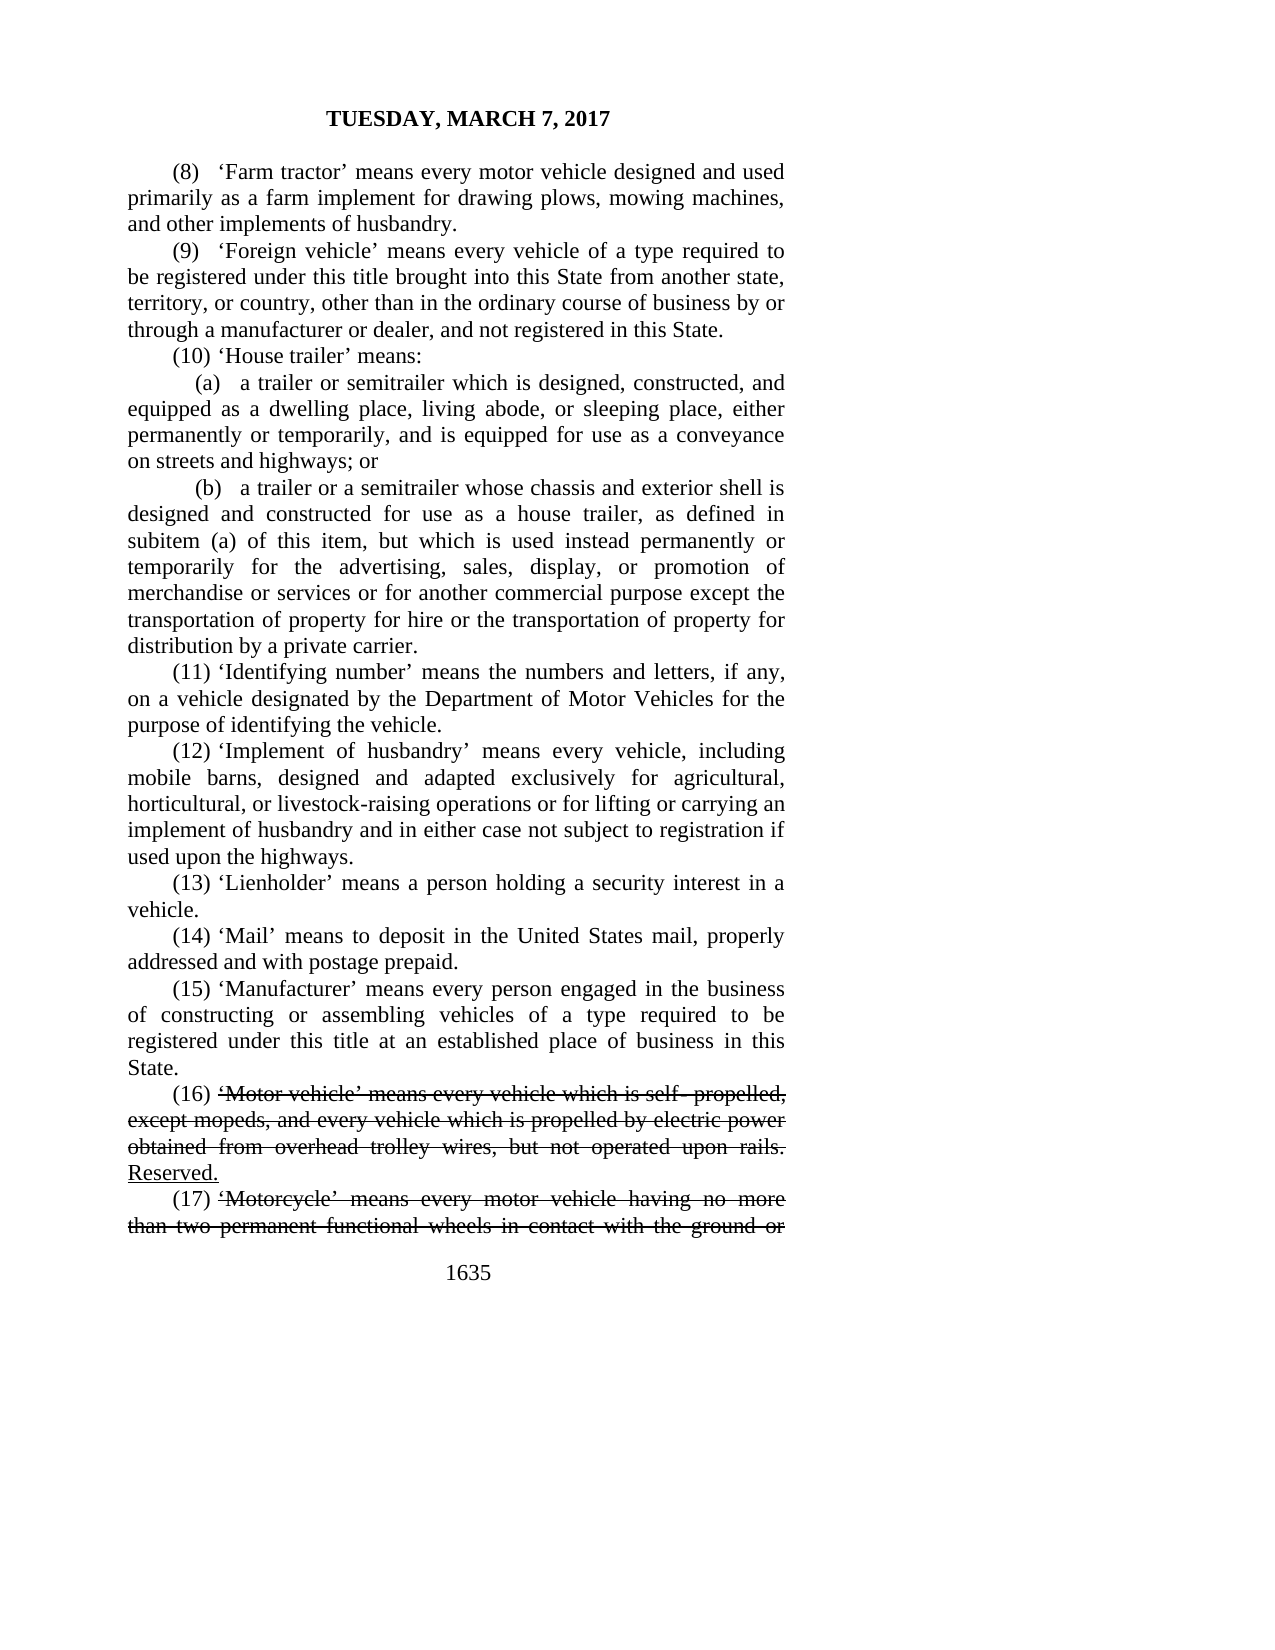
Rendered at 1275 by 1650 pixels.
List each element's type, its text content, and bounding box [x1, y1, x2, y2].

text (9) ‘Foreign vehicle’ means every vehicle of a type required to be registered under this title brought into this State from another state, territory, or country, other than in the ordinary course of business by or through a manufacturer or dealer, and not registered in this State. [127, 237, 786, 342]
text (8) ‘Farm tractor’ means every motor vehicle designed and used primarily as a farm implement for drawing plows, mowing machines, and other implements of husbandry. [127, 158, 786, 237]
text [127, 1186, 786, 1238]
text (10) ‘House trailer’ means: [127, 342, 786, 368]
text (13) ‘Lienholder’ means a person holding a security interest in a vehicle. [127, 869, 786, 922]
text (16) ‘Motor vehicle’ means every vehicle which is self- propelled, except mopeds, and every vehicle which is propelled by electric power obtained from overhead trolley wires, but not operated upon rails. Reserved. [127, 1122, 786, 1147]
text (b) a trailer or a semitrailer whose chassis and exterior shell is designed and constructed for use as a house trailer, as defined in subitem (a) of this item, but which is used instead permanently or temporarily for the advertising, sales, display, or promotion of merchandise or services or for another commercial purpose except the transportation of property for hire or the transportation of property for distribution by a private carrier. [127, 474, 786, 658]
text (a) a trailer or semitrailer which is designed, constructed, and equipped as a dwelling place, living abode, or sleeping place, either permanently or temporarily, and is equipped for use as a conveyance on streets and highways; or [127, 368, 786, 474]
text (15) ‘Manufacturer’ means every person engaged in the business of constructing or assembling vehicles of a type required to be registered under this title at an established place of business in this State. [127, 975, 786, 1080]
text (12) ‘Implement of husbandry’ means every vehicle, including mobile barns, designed and adapted exclusively for agricultural, horticultural, or livestock-raising operations or for lifting or carrying an implement of husbandry and in either case not subject to registration if used upon the highways. [127, 737, 786, 869]
text (14) ‘Mail’ means to deposit in the United States mail, properly addressed and with postage prepaid. [127, 922, 786, 975]
text (16) ‘Motor vehicle’ means every vehicle which is self- propelled, except mopeds, and every vehicle which is propelled by electric power obtained from overhead trolley wires, but not operated upon rails. Reserved. [127, 1148, 786, 1186]
text (16) ‘Motor vehicle’ means every vehicle which is self- propelled, except mopeds, and every vehicle which is propelled by electric power obtained from overhead trolley wires, but not operated upon rails. Reserved. [127, 1080, 786, 1121]
text (11) ‘Identifying number’ means the numbers and letters, if any, on a vehicle designated by the Department of Motor Vehicles for the purpose of identifying the vehicle. [127, 658, 786, 737]
